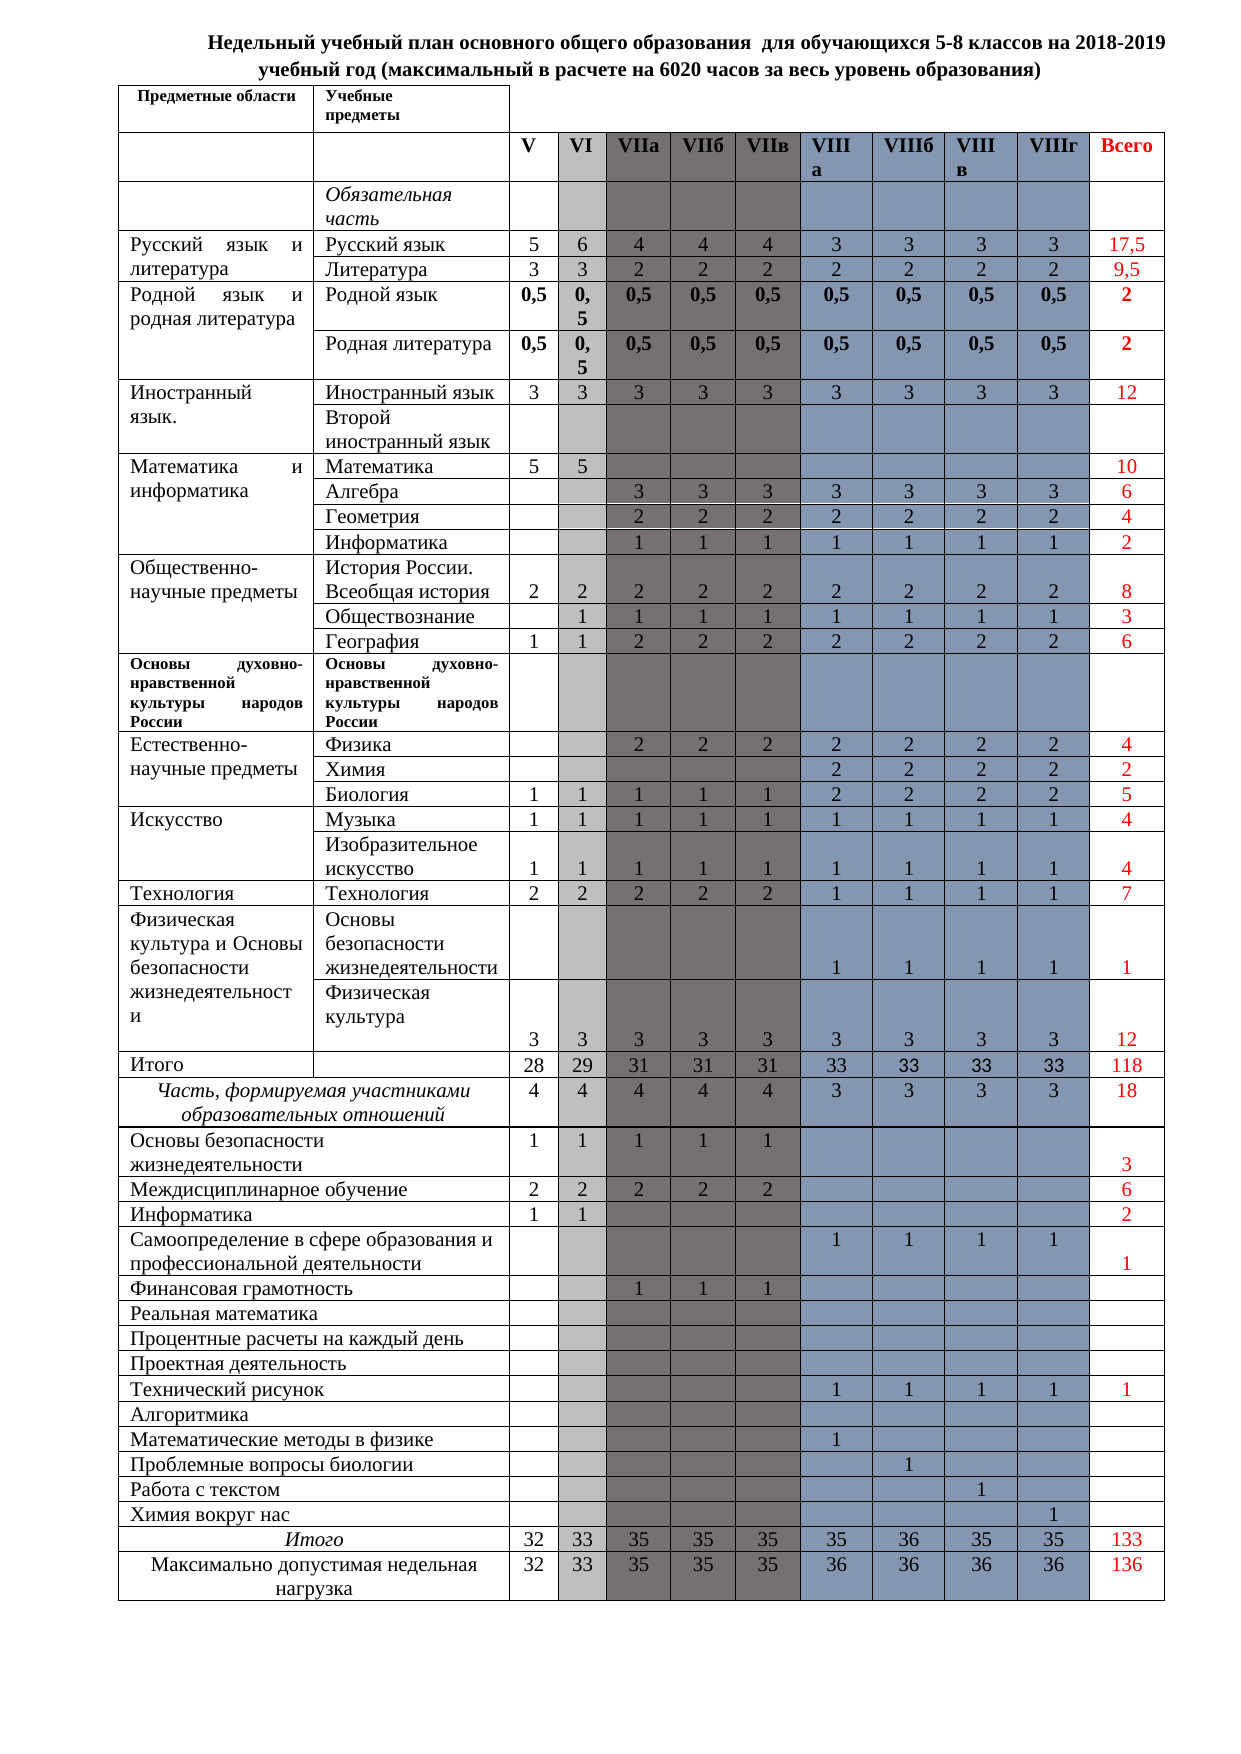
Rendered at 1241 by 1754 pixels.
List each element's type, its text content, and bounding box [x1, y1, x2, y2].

table_cell [1090, 1502, 1164, 1526]
table_cell [510, 732, 558, 756]
table_cell [873, 1477, 944, 1501]
table_cell [1018, 1326, 1089, 1350]
table_cell География [314, 629, 509, 653]
table_cell 6 [1090, 479, 1164, 503]
table_cell 1 [945, 807, 1017, 831]
table_cell [671, 757, 735, 781]
table_cell Физическая культура и Основы безопасности жизнедеятельности [119, 906, 313, 1051]
table_cell [510, 1326, 558, 1350]
table_cell [607, 1301, 670, 1325]
table_cell 0,5 [873, 282, 944, 330]
table_cell [945, 1326, 1017, 1350]
table_cell 1 [1018, 530, 1089, 554]
table_cell [873, 1276, 944, 1300]
table_cell Самоопределение в сфере образования и профессиональной деятельности [119, 1227, 509, 1275]
table_cell [736, 1351, 800, 1375]
table_cell 1 [801, 832, 872, 880]
table_cell 0,5 [671, 331, 735, 379]
table_cell [1018, 1402, 1089, 1426]
table_cell 4 [1090, 732, 1164, 756]
table_cell Математические методы в физике [119, 1427, 509, 1451]
table_cell 0,5 [510, 331, 558, 379]
table_cell [736, 1452, 800, 1476]
table_cell 1 [1018, 807, 1089, 831]
table_cell [801, 1202, 872, 1226]
table_cell Часть, формируемая участниками образовательных отношений [119, 1078, 509, 1126]
table_cell 3 [671, 380, 735, 404]
table_cell 1 [671, 604, 735, 628]
table_cell [801, 182, 872, 230]
table_cell [510, 1427, 558, 1451]
table_cell 3 [510, 380, 558, 404]
table_cell 1 [873, 807, 944, 831]
table_cell [559, 1276, 606, 1300]
table_cell 1 [510, 782, 558, 806]
table_cell [559, 1502, 606, 1526]
table_cell [671, 405, 735, 453]
table_cell 2 [945, 732, 1017, 756]
table_cell 5 [1090, 782, 1164, 806]
table_cell [510, 906, 558, 979]
table_cell [801, 1326, 872, 1350]
table_cell [671, 906, 735, 979]
table_cell 2 [801, 732, 872, 756]
table_cell 3 [945, 380, 1017, 404]
table_cell [559, 1452, 606, 1476]
table_cell 2 [671, 257, 735, 281]
table_cell [1090, 1427, 1164, 1451]
table_cell [607, 454, 670, 478]
table_cell 3 [1018, 1078, 1089, 1126]
table_cell 1 [736, 807, 800, 831]
table_cell [510, 530, 558, 554]
table_cell 2 [801, 757, 872, 781]
table_cell 0,5 [607, 331, 670, 379]
table_cell 1 [945, 530, 1017, 554]
table_cell 133 [1090, 1527, 1164, 1551]
table_cell [510, 1502, 558, 1526]
table_cell [736, 1227, 800, 1275]
table_cell 35 [736, 1527, 800, 1551]
table_cell 2 [736, 257, 800, 281]
table_cell 2 [1090, 331, 1164, 379]
table_cell [671, 1477, 735, 1501]
table_cell [607, 1202, 670, 1226]
table_cell Основы безопасности жизнедеятельности [314, 906, 509, 979]
table_cell 0,5 [510, 282, 558, 330]
table_cell 1 [801, 807, 872, 831]
table_cell [607, 757, 670, 781]
table_cell Русский язык и литература [119, 231, 313, 281]
table_cell 3 [736, 380, 800, 404]
table_cell Технология [314, 881, 509, 905]
table_cell [671, 454, 735, 478]
table_cell [607, 1402, 670, 1426]
table_cell [1090, 1351, 1164, 1375]
table_cell [559, 732, 606, 756]
table_cell [314, 1052, 509, 1077]
table_cell [801, 1351, 872, 1375]
table_cell 3 [945, 980, 1017, 1051]
table_cell 0,5 [945, 331, 1017, 379]
table_header Предметные области [119, 86, 313, 132]
table_cell Иностранный язык [314, 380, 509, 404]
table_cell [945, 1351, 1017, 1375]
table_cell [801, 405, 872, 453]
table_cell 1 [1018, 1227, 1089, 1275]
table_cell Реальная математика [119, 1301, 509, 1325]
table_cell 3 [607, 980, 670, 1051]
table_cell 3 [607, 380, 670, 404]
table_cell [510, 479, 558, 503]
table_cell 36 [1018, 1552, 1089, 1600]
table_cell 31 [607, 1052, 670, 1077]
table_cell 0,5 [607, 282, 670, 330]
table_cell [510, 405, 558, 453]
table_cell [873, 1351, 944, 1375]
table_cell VIIIв [945, 133, 1017, 181]
table_cell 3 [559, 980, 606, 1051]
table_cell [873, 1301, 944, 1325]
table_cell Технология [119, 881, 313, 905]
table_cell Биология [314, 782, 509, 806]
table_cell 1 [510, 832, 558, 880]
table_cell [510, 1227, 558, 1275]
table_cell 3 [801, 231, 872, 256]
table_cell 2 [801, 629, 872, 653]
table_cell 1 [559, 629, 606, 653]
table_cell [559, 1376, 606, 1401]
table_cell [510, 654, 558, 731]
table_cell 33 [559, 1552, 606, 1600]
table_cell [736, 1502, 800, 1526]
table_cell [671, 1502, 735, 1526]
table_cell 0,5 [559, 282, 606, 330]
table_cell Итого [119, 1052, 313, 1077]
table_cell 0,5 [801, 331, 872, 379]
table_cell 3 [801, 380, 872, 404]
table_cell Обязательная часть [314, 182, 509, 230]
table_cell VIIа [607, 133, 670, 181]
table_cell [801, 454, 872, 478]
table_cell 3 [873, 380, 944, 404]
table_cell История России. Всеобщая история [314, 555, 509, 603]
table_cell Иностранный язык. [119, 380, 313, 453]
table_cell 2 [873, 505, 944, 528]
table_cell 2 [801, 555, 872, 603]
table_cell 2 [1018, 257, 1089, 281]
table_cell [607, 1477, 670, 1501]
table_cell [559, 182, 606, 230]
table_cell 1 [1090, 906, 1164, 979]
table_cell Работа с текстом [119, 1477, 509, 1501]
table_cell 28 [510, 1052, 558, 1077]
table_cell 0,5 [1018, 282, 1089, 330]
table_cell [873, 1202, 944, 1226]
table_cell [559, 1326, 606, 1350]
table_cell 3 [671, 980, 735, 1051]
table_cell 2 [1090, 530, 1164, 554]
table_cell 4 [736, 231, 800, 256]
table_cell Основы духовно-нравственной культуры народов России [119, 654, 313, 731]
table_cell 3 [873, 231, 944, 256]
table_cell Междисциплинарное обучение [119, 1177, 509, 1201]
table_cell [945, 1177, 1017, 1201]
table_cell [1090, 1276, 1164, 1300]
table_cell [510, 1477, 558, 1501]
table_cell 4 [1090, 505, 1164, 528]
table_cell [736, 1402, 800, 1426]
table_cell 3 [801, 1078, 872, 1126]
table_cell Технический рисунок [119, 1376, 509, 1401]
table_cell [736, 182, 800, 230]
table_cell 6 [559, 231, 606, 256]
table_cell [119, 182, 313, 230]
table_cell 1 [801, 1427, 872, 1451]
table_cell 1 [736, 832, 800, 880]
table_cell [736, 1326, 800, 1350]
table_cell 35 [736, 1552, 800, 1600]
table_cell 18 [1090, 1078, 1164, 1126]
table_cell 1 [945, 906, 1017, 979]
table_cell [607, 654, 670, 731]
table_cell 33 [559, 1527, 606, 1551]
table_cell 3 [736, 479, 800, 503]
table_cell [736, 906, 800, 979]
table_cell [736, 1477, 800, 1501]
table_cell 1 [1018, 1376, 1089, 1401]
table_cell Физическая культура [314, 980, 509, 1051]
table_cell 2 [945, 505, 1017, 528]
table_cell Русский язык [314, 231, 509, 256]
table_cell 7 [1090, 881, 1164, 905]
table_cell Искусство [119, 807, 313, 880]
table_cell Физика [314, 732, 509, 756]
table_cell [510, 1301, 558, 1325]
table_cell 2 [607, 257, 670, 281]
table_cell 1 [1018, 604, 1089, 628]
table_cell 1 [671, 530, 735, 554]
table_cell 3 [945, 479, 1017, 503]
table_cell 2 [559, 555, 606, 603]
table_cell 17,5 [1090, 231, 1164, 256]
table_cell [559, 405, 606, 453]
table_cell Проектная деятельность [119, 1351, 509, 1375]
table_cell [945, 1202, 1017, 1226]
table_cell 0,5 [736, 331, 800, 379]
table_cell 1 [1018, 881, 1089, 905]
table_cell 6 [1090, 629, 1164, 653]
table_cell [801, 1128, 872, 1176]
table_cell 1 [873, 604, 944, 628]
table_cell Родной язык [314, 282, 509, 330]
table_cell 2 [510, 555, 558, 603]
table_cell 0,5 [945, 282, 1017, 330]
table_cell 1 [1090, 1227, 1164, 1275]
table_cell Изобразительное искусство [314, 832, 509, 880]
table_cell [1090, 1301, 1164, 1325]
table_cell [510, 1276, 558, 1300]
table_cell 1 [559, 832, 606, 880]
table_cell 3 [1018, 980, 1089, 1051]
table_cell 1 [607, 1128, 670, 1176]
table_cell 2 [607, 505, 670, 528]
table_cell 0,5 [671, 282, 735, 330]
table_cell Обществознание [314, 604, 509, 628]
table_cell [671, 1376, 735, 1401]
table_cell [736, 757, 800, 781]
table_cell 8 [1090, 555, 1164, 603]
table_cell [1018, 1477, 1089, 1501]
table_cell [945, 454, 1017, 478]
table_cell 31 [736, 1052, 800, 1077]
table_cell 2 [671, 505, 735, 528]
table_cell [510, 757, 558, 781]
table_cell 33 [945, 1052, 1017, 1077]
table_cell 3 [1018, 380, 1089, 404]
table_cell 1 [607, 782, 670, 806]
table_cell 36 [873, 1552, 944, 1600]
table_cell 2 [873, 257, 944, 281]
table_cell 3 [873, 980, 944, 1051]
table_cell 2 [1018, 629, 1089, 653]
table_cell [671, 1301, 735, 1325]
table_cell [1090, 405, 1164, 453]
table_cell 2 [945, 757, 1017, 781]
table_cell 1 [945, 881, 1017, 905]
table_cell [1018, 182, 1089, 230]
table_cell 2 [736, 881, 800, 905]
table_cell 3 [945, 1078, 1017, 1126]
table_cell [1018, 1452, 1089, 1476]
table_cell 1 [559, 604, 606, 628]
table_cell Финансовая грамотность [119, 1276, 509, 1300]
table_cell [510, 1376, 558, 1401]
table_cell [873, 1402, 944, 1426]
table_cell [671, 1452, 735, 1476]
table_cell 3 [671, 479, 735, 503]
table_cell 5 [510, 454, 558, 478]
table_cell 1 [1018, 832, 1089, 880]
table_cell [559, 1301, 606, 1325]
table_cell [801, 654, 872, 731]
table_cell 3 [1090, 1128, 1164, 1176]
table_cell [607, 1502, 670, 1526]
table_cell [801, 1452, 872, 1476]
table_cell [607, 906, 670, 979]
table_cell 1 [607, 530, 670, 554]
table_cell [873, 405, 944, 453]
table_cell [873, 1427, 944, 1451]
table_cell 2 [945, 629, 1017, 653]
table_cell 2 [671, 555, 735, 603]
table_cell [1018, 1128, 1089, 1176]
table_cell 35 [607, 1527, 670, 1551]
table_cell 1 [945, 1376, 1017, 1401]
table_cell 2 [510, 881, 558, 905]
table_cell [945, 1452, 1017, 1476]
table_cell 2 [945, 782, 1017, 806]
table_cell [559, 654, 606, 731]
table_cell Проблемные вопросы биологии [119, 1452, 509, 1476]
table_cell [945, 654, 1017, 731]
table_cell [510, 182, 558, 230]
table_cell 2 [559, 881, 606, 905]
table_cell 0,5 [873, 331, 944, 379]
table_cell [1018, 1276, 1089, 1300]
table_cell 4 [607, 231, 670, 256]
table_cell [945, 405, 1017, 453]
table_cell 1 [607, 604, 670, 628]
table_cell 3 [510, 980, 558, 1051]
table_cell Информатика [314, 530, 509, 554]
table_cell 35 [607, 1552, 670, 1600]
table_cell [1090, 1477, 1164, 1501]
table_cell 2 [607, 881, 670, 905]
table_cell [671, 654, 735, 731]
table_cell 12 [1090, 380, 1164, 404]
table_cell [559, 1227, 606, 1275]
table_cell 1 [873, 832, 944, 880]
table_cell 35 [801, 1527, 872, 1551]
table_cell [801, 1477, 872, 1501]
table_cell Естественно-научные предметы [119, 732, 313, 806]
table_cell 1 [510, 807, 558, 831]
table_cell VIIIб [873, 133, 944, 181]
table_cell Максимально допустимая недельная нагрузка [119, 1552, 509, 1600]
table_cell 1 [945, 604, 1017, 628]
table_cell 3 [607, 479, 670, 503]
table_cell Музыка [314, 807, 509, 831]
table_cell 2 [1090, 757, 1164, 781]
table_cell 1 [607, 807, 670, 831]
table_cell 1 [671, 1128, 735, 1176]
table_cell [873, 1128, 944, 1176]
table_cell [1018, 405, 1089, 453]
table_cell 1 [559, 807, 606, 831]
table_cell 0,5 [1018, 331, 1089, 379]
table_cell 1 [1018, 1502, 1089, 1526]
table_cell 2 [736, 1177, 800, 1201]
table_cell 0,5 [736, 282, 800, 330]
table_cell 2 [873, 629, 944, 653]
table_header Учебные предметы [314, 86, 509, 132]
table_cell 3 [1018, 479, 1089, 503]
table_cell 0,5 [801, 282, 872, 330]
table_cell [559, 505, 606, 528]
table_cell 12 [1090, 980, 1164, 1051]
table_cell 1 [1018, 906, 1089, 979]
table_cell 3 [510, 257, 558, 281]
table_cell [559, 1477, 606, 1501]
table_cell [945, 1276, 1017, 1300]
table_cell 2 [1018, 732, 1089, 756]
table_cell 2 [736, 505, 800, 528]
table_cell [801, 1502, 872, 1526]
table_cell 2 [801, 257, 872, 281]
table_cell 1 [945, 1477, 1017, 1501]
table_cell 1 [801, 530, 872, 554]
table_cell 1 [801, 1376, 872, 1401]
text Недельный учебный план основного общего образования для обучающихся 5-8 классов на 2018-2019 учебный год (максимальный в расчете на 6020 часов за весь уровень образования) [118, 29, 1181, 81]
table_cell 2 [1090, 282, 1164, 330]
table_cell 6 [1090, 1177, 1164, 1201]
table_cell 2 [1018, 505, 1089, 528]
table_cell 1 [671, 1276, 735, 1300]
table_cell 1 [801, 604, 872, 628]
table_cell [1018, 1427, 1089, 1451]
table_cell 2 [671, 732, 735, 756]
table_cell 33 [801, 1052, 872, 1077]
table_cell Алгоритмика [119, 1402, 509, 1426]
table_cell 4 [671, 231, 735, 256]
table_cell [510, 1452, 558, 1476]
table_cell VIIб [671, 133, 735, 181]
table_cell 2 [607, 555, 670, 603]
table_cell 35 [671, 1527, 735, 1551]
table_cell Второй иностранный язык [314, 405, 509, 453]
table_cell [873, 182, 944, 230]
table_cell 2 [873, 782, 944, 806]
table_cell 36 [801, 1552, 872, 1600]
table_cell 2 [736, 629, 800, 653]
table_cell V [510, 133, 558, 181]
table_cell 1 [736, 604, 800, 628]
table_cell 1 [736, 782, 800, 806]
table_cell [1090, 182, 1164, 230]
table_cell [607, 1452, 670, 1476]
table_cell 1 [736, 530, 800, 554]
table_cell 35 [1018, 1527, 1089, 1551]
table_cell [671, 1402, 735, 1426]
table_cell [607, 405, 670, 453]
table_cell Литература [314, 257, 509, 281]
table_cell 1 [873, 1227, 944, 1275]
table_cell 3 [873, 1078, 944, 1126]
table_cell [736, 1376, 800, 1401]
table_cell [873, 454, 944, 478]
table_cell Информатика [119, 1202, 509, 1226]
table_cell [945, 1427, 1017, 1451]
table_cell 1 [607, 832, 670, 880]
table_cell 2 [671, 629, 735, 653]
table_cell 4 [607, 1078, 670, 1126]
table_cell [736, 1427, 800, 1451]
table_cell [607, 1427, 670, 1451]
table_cell VI [559, 133, 606, 181]
table_cell 2 [945, 555, 1017, 603]
table_cell 1 [801, 1227, 872, 1275]
table_cell 1 [801, 906, 872, 979]
table_cell 5 [510, 231, 558, 256]
table_cell [1018, 654, 1089, 731]
table_cell 4 [559, 1078, 606, 1126]
table_cell [1018, 454, 1089, 478]
table_cell 1 [736, 1128, 800, 1176]
table_cell [1018, 1177, 1089, 1201]
table_cell 35 [671, 1552, 735, 1600]
table_cell [671, 182, 735, 230]
table_cell [510, 604, 558, 628]
table_cell 9,5 [1090, 257, 1164, 281]
table_cell 35 [945, 1527, 1017, 1551]
table_cell [873, 1326, 944, 1350]
table_cell Химия [314, 757, 509, 781]
table_cell 1 [559, 1128, 606, 1176]
table_cell [559, 479, 606, 503]
table_cell VIIв [736, 133, 800, 181]
table_cell 3 [559, 257, 606, 281]
table_cell [671, 1351, 735, 1375]
table_cell 1 [510, 629, 558, 653]
table_cell [119, 133, 313, 181]
table_cell 2 [1018, 757, 1089, 781]
table_cell [559, 1427, 606, 1451]
table_cell 1 [873, 530, 944, 554]
table_cell 2 [671, 881, 735, 905]
table_cell 4 [1090, 832, 1164, 880]
table_cell [510, 505, 558, 528]
table_cell 2 [607, 732, 670, 756]
table_cell [559, 530, 606, 554]
table_cell [671, 1227, 735, 1275]
table_cell Химия вокруг нас [119, 1502, 509, 1526]
table_cell 2 [736, 732, 800, 756]
table_cell [1090, 1452, 1164, 1476]
table_cell 1 [736, 1276, 800, 1300]
table_cell [945, 1301, 1017, 1325]
table_cell 1 [873, 1452, 944, 1476]
table_cell [801, 1301, 872, 1325]
table_cell Алгебра [314, 479, 509, 503]
table_cell 2 [801, 782, 872, 806]
table_cell 32 [510, 1552, 558, 1600]
table_cell [559, 1402, 606, 1426]
table_cell [873, 654, 944, 731]
table_cell 136 [1090, 1552, 1164, 1600]
table_cell [671, 1427, 735, 1451]
table_cell [801, 1402, 872, 1426]
table_cell VIIIа [801, 133, 872, 181]
table_cell 33 [873, 1052, 944, 1077]
table_cell 2 [607, 1177, 670, 1201]
table_cell 2 [801, 505, 872, 528]
table_cell Основы духовно-нравственной культуры народов России [314, 654, 509, 731]
table_cell [607, 1326, 670, 1350]
table_cell 1 [559, 1202, 606, 1226]
table_cell [559, 757, 606, 781]
table_cell 2 [945, 257, 1017, 281]
table_cell 1 [873, 881, 944, 905]
table_cell [736, 405, 800, 453]
table_cell [671, 1326, 735, 1350]
table_cell 1 [873, 1376, 944, 1401]
table_cell [671, 1202, 735, 1226]
table_cell 4 [510, 1078, 558, 1126]
table_cell 1 [801, 881, 872, 905]
table_cell [736, 654, 800, 731]
table_cell 2 [736, 555, 800, 603]
table_cell 1 [1090, 1376, 1164, 1401]
table_cell Математика [314, 454, 509, 478]
table_cell Процентные расчеты на каждый день [119, 1326, 509, 1350]
table_cell Математика и информатика [119, 454, 313, 554]
table_cell 10 [1090, 454, 1164, 478]
table_cell 3 [736, 980, 800, 1051]
table_cell [1018, 1202, 1089, 1226]
table_cell Всего [1090, 133, 1164, 181]
table_cell Основы безопасности жизнедеятельности [119, 1128, 509, 1176]
table_cell 3 [945, 231, 1017, 256]
table_cell 1 [510, 1128, 558, 1176]
table_cell 2 [559, 1177, 606, 1201]
table_cell 4 [1090, 807, 1164, 831]
table_cell Геометрия [314, 505, 509, 528]
table_cell [736, 454, 800, 478]
table_cell [1090, 1326, 1164, 1350]
table_cell [607, 182, 670, 230]
table_cell [945, 1402, 1017, 1426]
table_cell [945, 1128, 1017, 1176]
table_cell 3 [801, 980, 872, 1051]
table_cell 2 [510, 1177, 558, 1201]
table_cell 3 [1090, 604, 1164, 628]
table_cell [736, 1202, 800, 1226]
table_cell 4 [671, 1078, 735, 1126]
table_cell 3 [1018, 231, 1089, 256]
table_cell [510, 1351, 558, 1375]
table_cell 1 [607, 1276, 670, 1300]
table_cell 29 [559, 1052, 606, 1077]
table_cell 33 [1018, 1052, 1089, 1077]
table_cell [1090, 654, 1164, 731]
table_cell 118 [1090, 1052, 1164, 1077]
table_cell 36 [873, 1527, 944, 1551]
table_cell 1 [945, 832, 1017, 880]
table_cell 1 [671, 807, 735, 831]
table_cell 1 [671, 782, 735, 806]
table_cell 1 [559, 782, 606, 806]
table_cell 2 [1018, 782, 1089, 806]
table_cell Итого [119, 1527, 509, 1551]
table_cell [801, 1276, 872, 1300]
table_cell [736, 1301, 800, 1325]
table_cell 2 [607, 629, 670, 653]
table_cell [1018, 1301, 1089, 1325]
table_cell 1 [510, 1202, 558, 1226]
table_cell [510, 1402, 558, 1426]
table_cell 1 [873, 906, 944, 979]
table_cell [607, 1376, 670, 1401]
table_cell 1 [945, 1227, 1017, 1275]
table_cell VIIIг [1018, 133, 1089, 181]
table_cell [559, 906, 606, 979]
table_cell [801, 1177, 872, 1201]
table_cell [873, 1502, 944, 1526]
table_cell [945, 1502, 1017, 1526]
table_cell 2 [1090, 1202, 1164, 1226]
table_cell 2 [1018, 555, 1089, 603]
table_cell 3 [559, 380, 606, 404]
table_cell Общественно-научные предметы [119, 555, 313, 653]
table_cell Родной язык и родная литература [119, 282, 313, 379]
table_cell 2 [873, 757, 944, 781]
table_cell [314, 133, 509, 181]
table_cell 2 [671, 1177, 735, 1201]
table_cell 1 [671, 832, 735, 880]
table_cell 0,5 [559, 331, 606, 379]
table_cell 2 [873, 555, 944, 603]
table_cell 5 [559, 454, 606, 478]
table_cell 31 [671, 1052, 735, 1077]
table_cell 36 [945, 1552, 1017, 1600]
table_cell [873, 1177, 944, 1201]
table_cell 32 [510, 1527, 558, 1551]
table_cell 3 [873, 479, 944, 503]
table_cell [945, 182, 1017, 230]
table_cell [607, 1227, 670, 1275]
table_cell [1018, 1351, 1089, 1375]
table_cell [559, 1351, 606, 1375]
table_cell 4 [736, 1078, 800, 1126]
table_cell [607, 1351, 670, 1375]
table_cell Родная литература [314, 331, 509, 379]
table_cell [1090, 1402, 1164, 1426]
table_cell 2 [873, 732, 944, 756]
table_cell 3 [801, 479, 872, 503]
